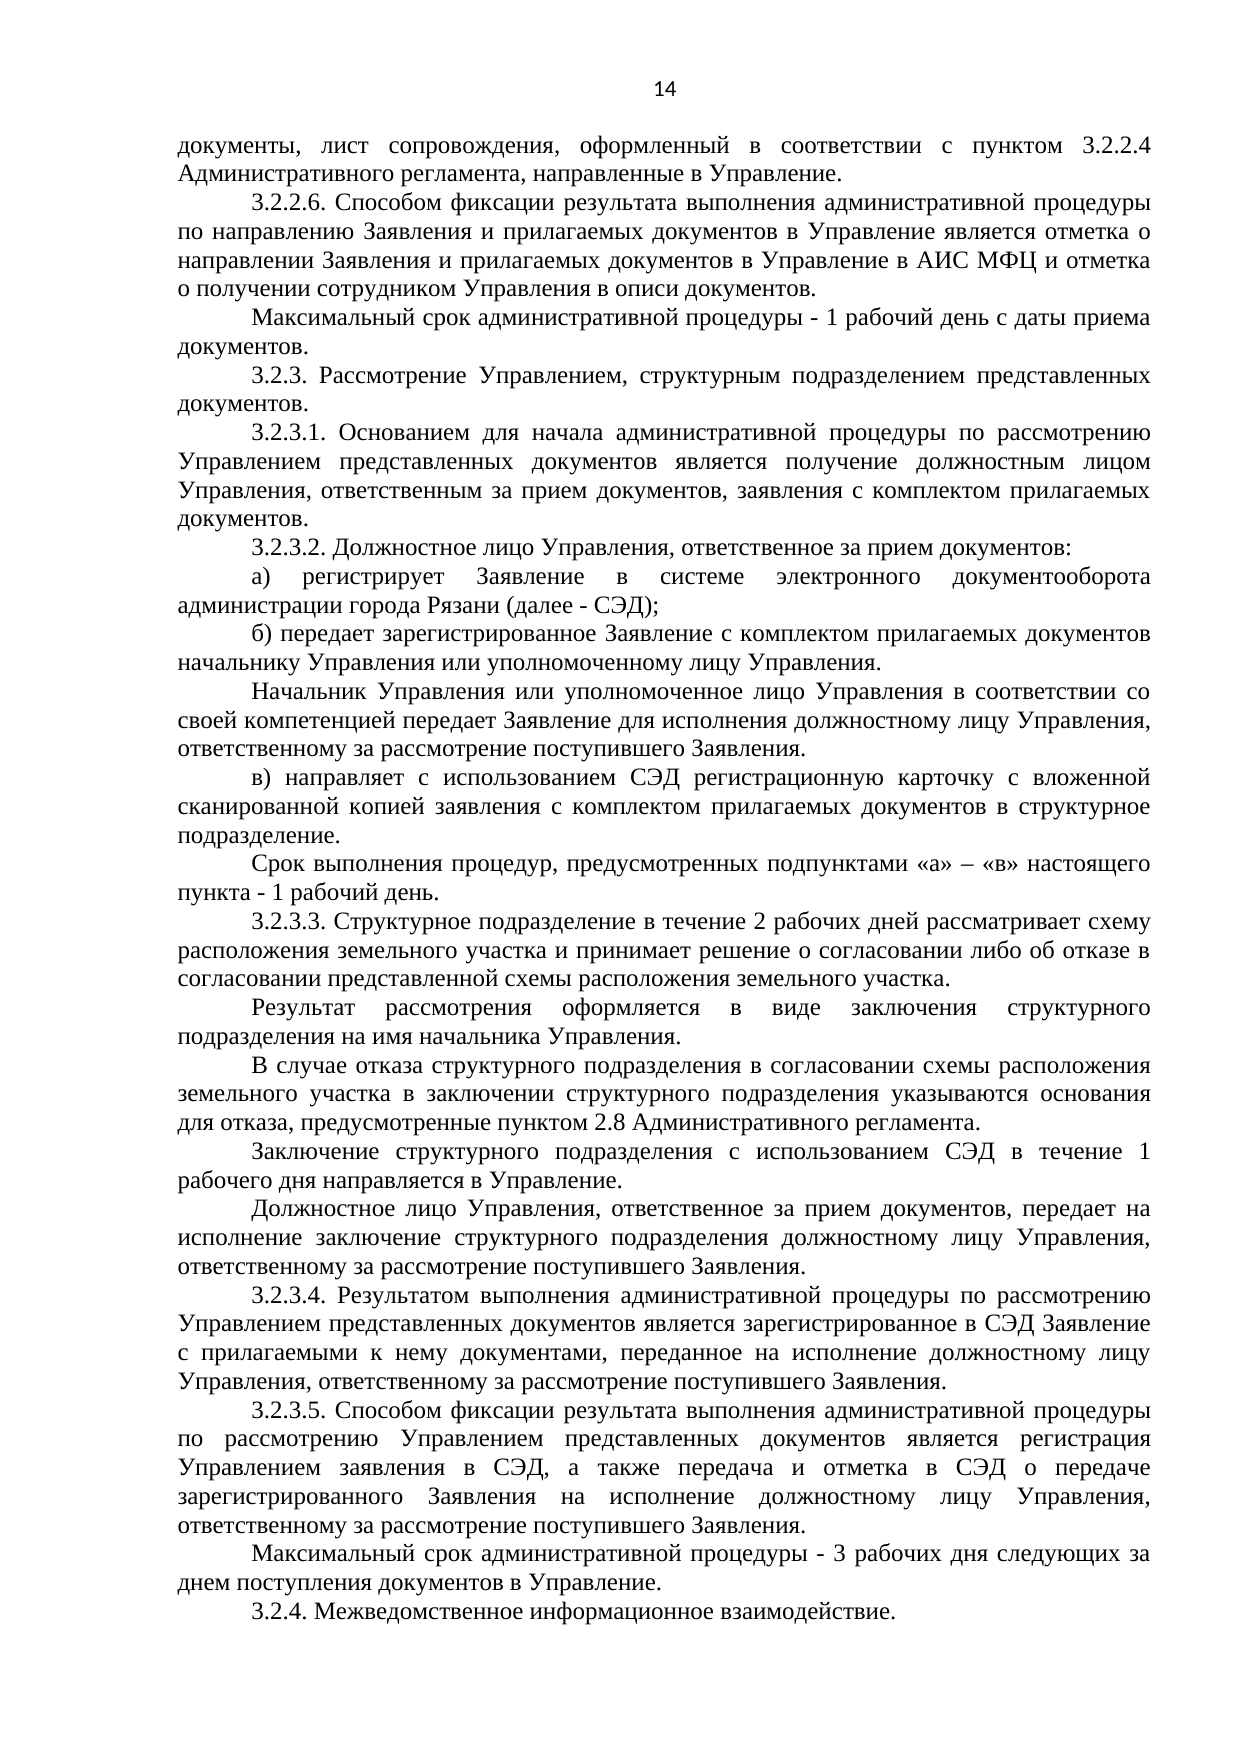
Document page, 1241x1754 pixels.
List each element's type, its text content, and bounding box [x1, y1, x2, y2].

text в) направляет с использованием СЭД регистрационную карточку с вложенной сканированной копией заявления с комплектом прилагаемых документов в структурное подразделение. [177, 762, 1152, 848]
text 3.2.4. Межведомственное информационное взаимодействие. [177, 1596, 1152, 1625]
text 3.2.3.5. Способом фиксации результата выполнения административной процедуры по рассмотрению Управлением представленных документов является регистрация Управлением заявления в СЭД, а также передача и отметка в СЭД о передаче зарегистрированного Заявления на исполнение должностному лицу Управления, ответственному за рассмотрение поступившего Заявления. [177, 1395, 1152, 1538]
text 3.2.3.1. Основанием для начала административной процедуры по рассмотрению Управлением представленных документов является получение должностным лицом Управления, ответственным за прием документов, заявления с комплектом прилагаемых документов. [177, 417, 1152, 532]
text Должностное лицо Управления, ответственное за прием документов, передает на исполнение заключение структурного подразделения должностному лицу Управления, ответственному за рассмотрение поступившего Заявления. [177, 1193, 1152, 1280]
text Заключение структурного подразделения с использованием СЭД в течение 1 рабочего дня направляется в Управление. [177, 1136, 1152, 1193]
text 3.2.2.6. Способом фиксации результата выполнения административной процедуры по направлению Заявления и прилагаемых документов в Управление является отметка о направлении Заявления и прилагаемых документов в Управление в АИС МФЦ и отметка о получении сотрудником Управления в описи документов. [177, 187, 1152, 302]
text В случае отказа структурного подразделения в согласовании схемы расположения земельного участка в заключении структурного подразделения указываются основания для отказа, предусмотренные пунктом 2.8 Административного регламента. [177, 1050, 1152, 1136]
text 3.2.3.4. Результатом выполнения административной процедуры по рассмотрению Управлением представленных документов является зарегистрированное в СЭД Заявление с прилагаемыми к нему документами, переданное на исполнение должностному лицу Управления, ответственному за рассмотрение поступившего Заявления. [177, 1280, 1152, 1395]
text Результат рассмотрения оформляется в виде заключения структурного подразделения на имя начальника Управления. [177, 992, 1152, 1050]
text 3.2.3. Рассмотрение Управлением, структурным подразделением представленных документов. [177, 360, 1152, 417]
text Максимальный срок административной процедуры - 1 рабочий день с даты приема документов. [177, 302, 1152, 360]
text б) передает зарегистрированное Заявление с комплектом прилагаемых документов начальнику Управления или уполномоченному лицу Управления. [177, 618, 1152, 676]
text 3.2.3.2. Должностное лицо Управления, ответственное за прием документов: [177, 532, 1152, 561]
text Максимальный срок административной процедуры - 3 рабочих дня следующих за днем поступления документов в Управление. [177, 1538, 1152, 1596]
text 3.2.3.3. Структурное подразделение в течение 2 рабочих дней рассматривает схему расположения земельного участка и принимает решение о согласовании либо об отказе в согласовании представленной схемы расположения земельного участка. [177, 906, 1152, 992]
text Начальник Управления или уполномоченное лицо Управления в соответствии со своей компетенцией передает Заявление для исполнения должностному лицу Управления, ответственному за рассмотрение поступившего Заявления. [177, 676, 1152, 762]
text Срок выполнения процедур, предусмотренных подпунктами «а» – «в» настоящего пункта - 1 рабочий день. [177, 848, 1152, 906]
text а) регистрирует Заявление в системе электронного документооборота администрации города Рязани (далее - СЭД); [177, 561, 1152, 618]
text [177, 130, 1152, 187]
